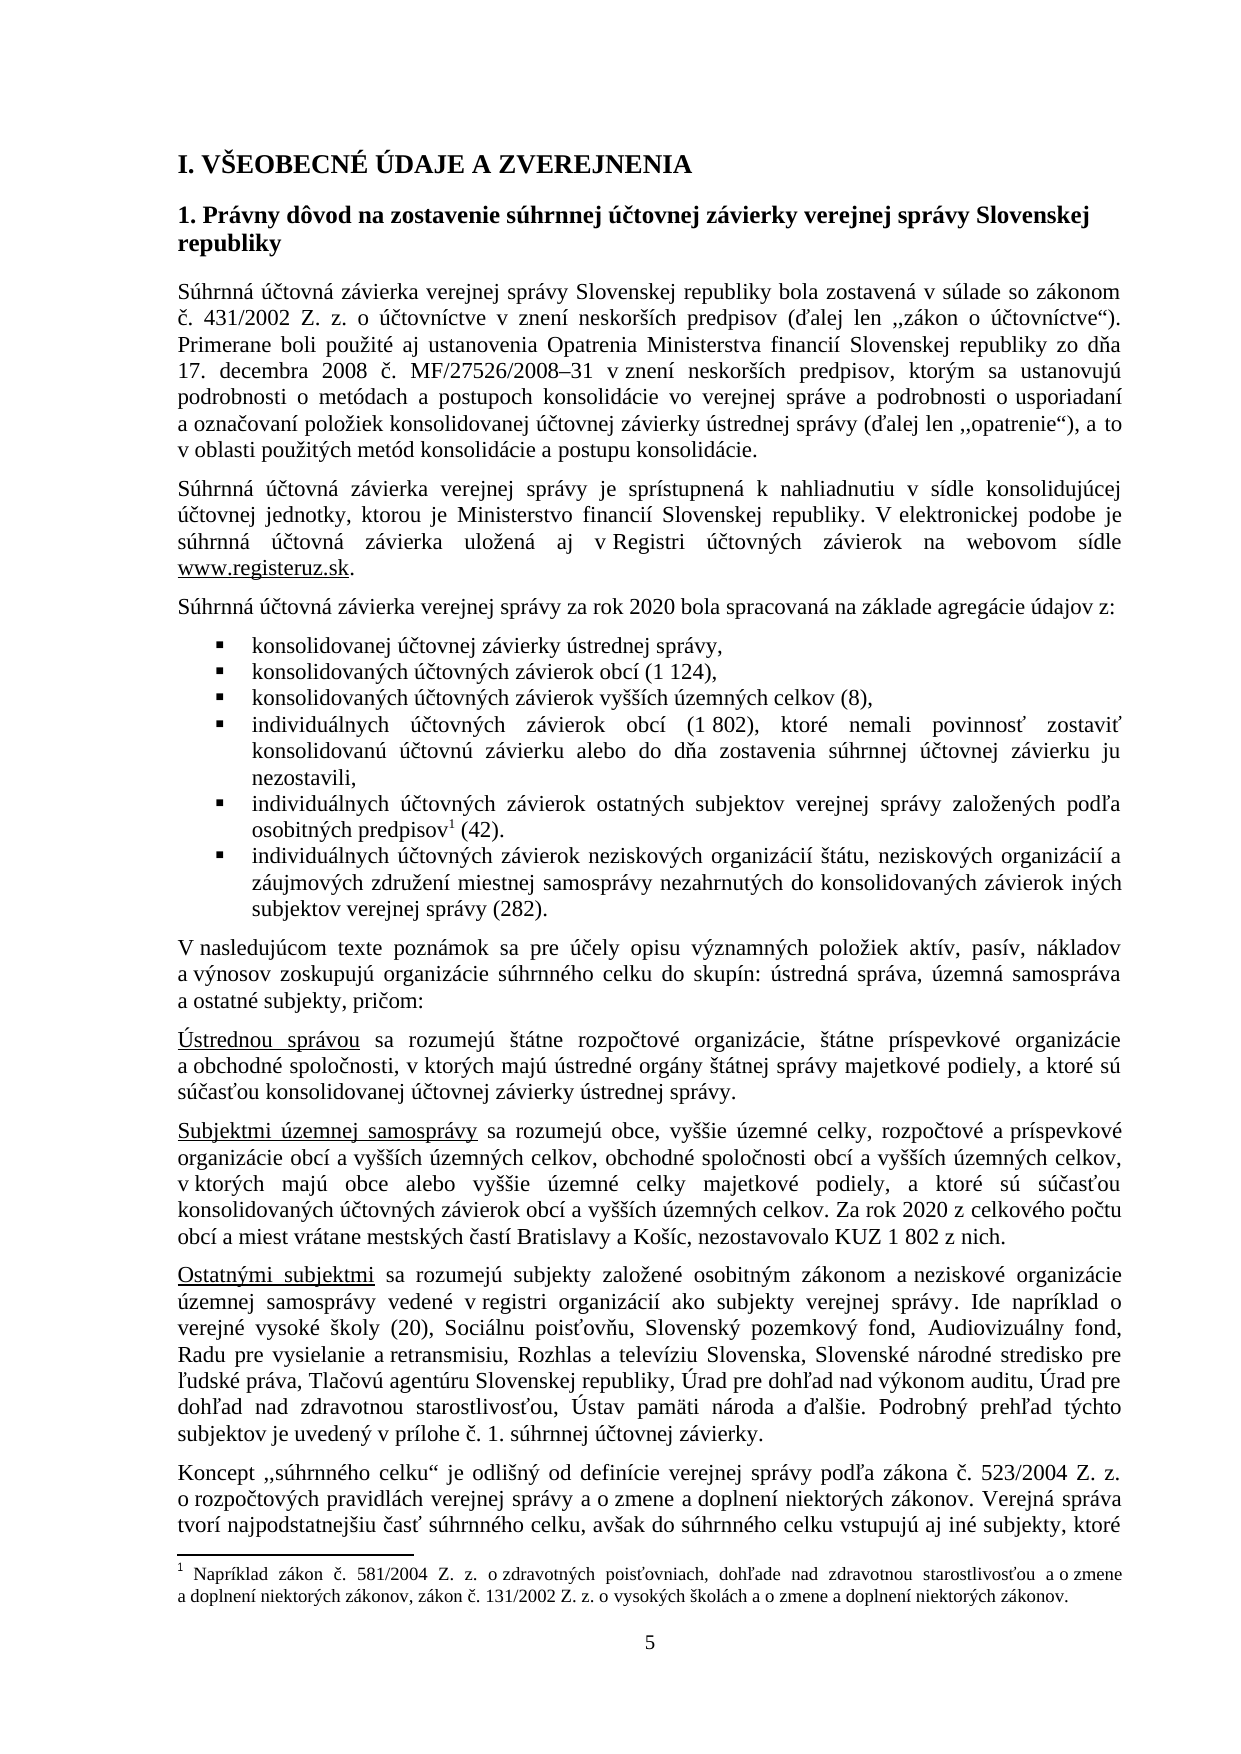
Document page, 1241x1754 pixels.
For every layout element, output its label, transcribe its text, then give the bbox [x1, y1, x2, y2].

text V nasledujúcom texte poznámok sa pre účely opisu významných položiek aktív, pasív, nákladov a výnosov zoskupujú organizácie súhrnného celku do skupín: ústredná správa, územná samospráva a ostatné subjekty, pričom: [177, 934, 1122, 1013]
text Súhrnná účtovná závierka verejnej správy Slovenskej republiky bola zostavená v súlade so zákonom č. 431/2002 Z. z. o účtovníctve v znení neskorších predpisov (ďalej len ,,zákon o účtovníctve“). Primerane boli použité aj ustanovenia Opatrenia Ministerstva financií Slovenskej republiky zo dňa 17. decembra 2008 č. MF/27526/2008–31 v znení neskorších predpisov, ktorým sa ustanovujú podrobnosti o metódach a postupoch konsolidácie vo verejnej správe a podrobnosti o usporiadaní a označovaní položiek konsolidovanej účtovnej závierky ústrednej správy (ďalej len ,,opatrenie“), a to v oblasti použitých metód konsolidácie a postupu konsolidácie. [177, 278, 1122, 462]
list individuálnych účtovných závierok neziskových organizácií štátu, neziskových organizácií a záujmových združení miestnej samosprávy nezahrnutých do konsolidovaných závierok iných subjektov verejnej správy (282). [214, 843, 1122, 922]
text Súhrnná účtovná závierka verejnej správy je sprístupnená k nahliadnutiu v sídle konsolidujúcej účtovnej jednotky, ktorou je Ministerstvo financií Slovenskej republiky. V elektronickej podobe je súhrnná účtovná závierka uložená aj v Registri účtovných závierok na webovom sídle www.registeruz.sk. [177, 475, 1122, 580]
text Súhrnná účtovná závierka verejnej správy za rok 2020 bola spracovaná na základe agregácie údajov z: [177, 593, 1122, 619]
text I. VšeobeCné údaje a zverejnenia [177, 148, 1122, 179]
text Subjektmi územnej samosprávy sa rozumejú obce, vyššie územné celky, rozpočtové a príspevkové organizácie obcí a vyšších územných celkov, obchodné spoločnosti obcí a vyšších územných celkov, v ktorých majú obce alebo vyššie územné celky majetkové podiely, a ktoré sú súčasťou konsolidovaných účtovných závierok obcí a vyšších územných celkov. Za rok 2020 z celkového počtu obcí a miest vrátane mestských častí Bratislavy a Košíc, nezostavovalo KUZ 1 802 z nich. [177, 1117, 1122, 1249]
list konsolidovaných účtovných závierok vyšších územných celkov (8), [214, 684, 1122, 711]
text 1. Právny dôvod na zostavenie súhrnnej účtovnej závierky verejnej správy Slovenskej republiky [177, 200, 1122, 257]
list konsolidovaných účtovných závierok obcí (1 124), [214, 658, 1122, 684]
text Ostatnými subjektmi sa rozumejú subjekty založené osobitným zákonom a neziskové organizácie územnej samosprávy vedené v registri organizácií ako subjekty verejnej správy. Ide napríklad o verejné vysoké školy (20), Sociálnu poisťovňu, Slovenský pozemkový fond, Audiovizuálny fond, Radu pre vysielanie a retransmisiu, Rozhlas a televíziu Slovenska, Slovenské národné stredisko pre ľudské práva, Tlačovú agentúru Slovenskej republiky, Úrad pre dohľad nad výkonom auditu, Úrad pre dohľad nad zdravotnou starostlivosťou, Ústav pamäti národa a ďalšie. Podrobný prehľad týchto subjektov je uvedený v prílohe č. 1. súhrnnej účtovnej závierky. [177, 1262, 1122, 1446]
list individuálnych účtovných závierok ostatných subjektov verejnej správy založených podľa osobitných predpisov (42). [214, 790, 1122, 843]
list konsolidovanej účtovnej závierky ústrednej správy, [214, 632, 1122, 658]
list individuálnych účtovných závierok obcí (1 802), ktoré nemali povinnosť zostaviť konsolidovanú účtovnú závierku alebo do dňa zostavenia súhrnnej účtovnej závierku ju nezostavili, [214, 711, 1122, 790]
text Ústrednou správou sa rozumejú štátne rozpočtové organizácie, štátne príspevkové organizácie a obchodné spoločnosti, v ktorých majú ústredné orgány štátnej správy majetkové podiely, a ktoré sú súčasťou konsolidovanej účtovnej závierky ústrednej správy. [177, 1026, 1122, 1105]
